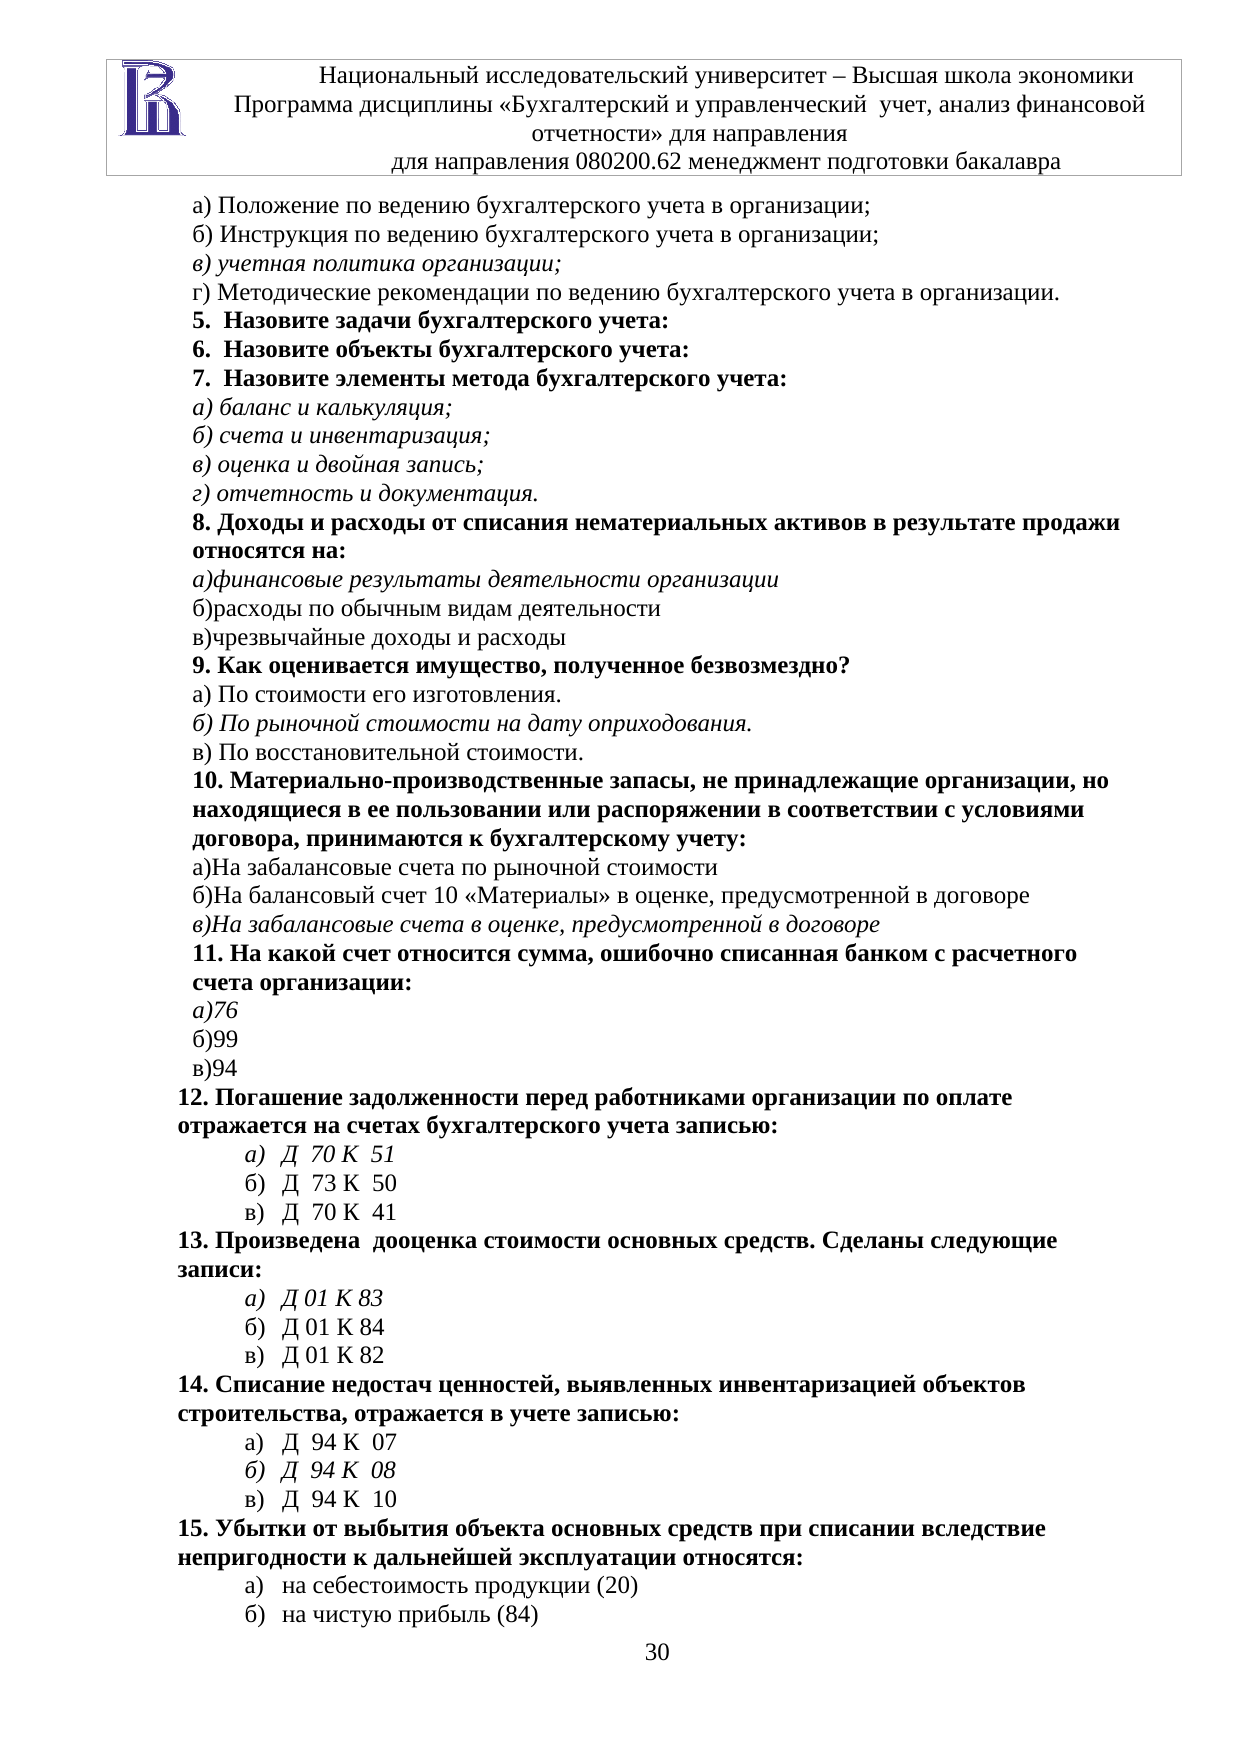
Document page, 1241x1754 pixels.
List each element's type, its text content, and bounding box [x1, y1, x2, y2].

text в) учетная политика организации; [118, 248, 1122, 277]
text б)99 [118, 1024, 1122, 1053]
text г) отчетность и документация. [118, 478, 1122, 507]
text 15. Убытки от выбытия объекта основных средств при списании вследствие непригодности к дальнейшей эксплуатации относятся: [177, 1513, 1122, 1571]
text б)расходы по обычным видам деятельности [118, 593, 1122, 622]
text б) По рыночной стоимости на дату оприходования. [118, 708, 1122, 737]
text 7. Назовите элементы метода бухгалтерского учета: [118, 363, 1122, 392]
text б)На балансовый счет 10 «Материалы» в оценке, предусмотренной в договоре [118, 881, 1122, 909]
text 12. Погашение задолженности перед работниками организации по оплате отражается на счетах бухгалтерского учета записью: [177, 1082, 1122, 1139]
text г) Методические рекомендации по ведению бухгалтерского учета в организации. [118, 277, 1122, 306]
text 5. Назовите задачи бухгалтерского учета: [118, 306, 1122, 334]
text б) Инструкция по ведению бухгалтерского учета в организации; [118, 219, 1122, 248]
text в)На забалансовые счета в оценке, предусмотренной в договоре [118, 909, 1122, 938]
text 13. Произведена дооценка стоимости основных средств. Сделаны следующие записи: [177, 1226, 1122, 1283]
list Д 70 К 41 [244, 1197, 1122, 1226]
text 9. Как оценивается имущество, полученное безвозмездно? [118, 651, 1122, 679]
list Д 01 К 83 [244, 1283, 1122, 1312]
list Д 94 К 10 [244, 1484, 1122, 1513]
text 14. Списание недостач ценностей, выявленных инвентаризацией объектов строительства, отражается в учете записью: [177, 1369, 1122, 1427]
picture [118, 60, 187, 136]
list Д 94 К 08 [244, 1456, 1122, 1484]
list Д 94 К 07 [244, 1427, 1122, 1456]
text а)финансовые результаты деятельности организации [118, 564, 1122, 593]
list на чистую прибыль (84) [244, 1599, 1122, 1628]
text в)94 [118, 1053, 1122, 1082]
text в)чрезвычайные доходы и расходы [118, 622, 1122, 651]
list Д 01 К 84 [244, 1312, 1122, 1341]
text 11. На какой счет относится сумма, ошибочно списанная банком с расчетного счета организации: [192, 938, 1122, 996]
text 10. Материально-производственные запасы, не принадлежащие организации, но находящиеся в ее пользовании или распоряжении в соответствии с условиями договора, принимаются к бухгалтерскому учету: [192, 766, 1122, 852]
text а)76 [118, 996, 1122, 1024]
list Д 73 К 50 [244, 1168, 1122, 1197]
text 6. Назовите объекты бухгалтерского учета: [118, 334, 1122, 363]
text а) Положение по ведению бухгалтерского учета в организации; [118, 191, 1122, 219]
text 8. Доходы и расходы от списания нематериальных активов в результате продажи относятся на: [192, 507, 1122, 564]
text б) счета и инвентаризация; [118, 421, 1122, 449]
list Д 01 К 82 [244, 1341, 1122, 1369]
text в) оценка и двойная запись; [118, 449, 1122, 478]
text а) баланс и калькуляция; [118, 392, 1122, 421]
list на себестоимость продукции (20) [244, 1571, 1122, 1599]
text а)На забалансовые счета по рыночной стоимости [118, 852, 1122, 881]
list Д 70 К 51 [244, 1139, 1122, 1168]
text а) По стоимости его изготовления. [118, 679, 1122, 708]
text в) По восстановительной стоимости. [118, 737, 1122, 766]
